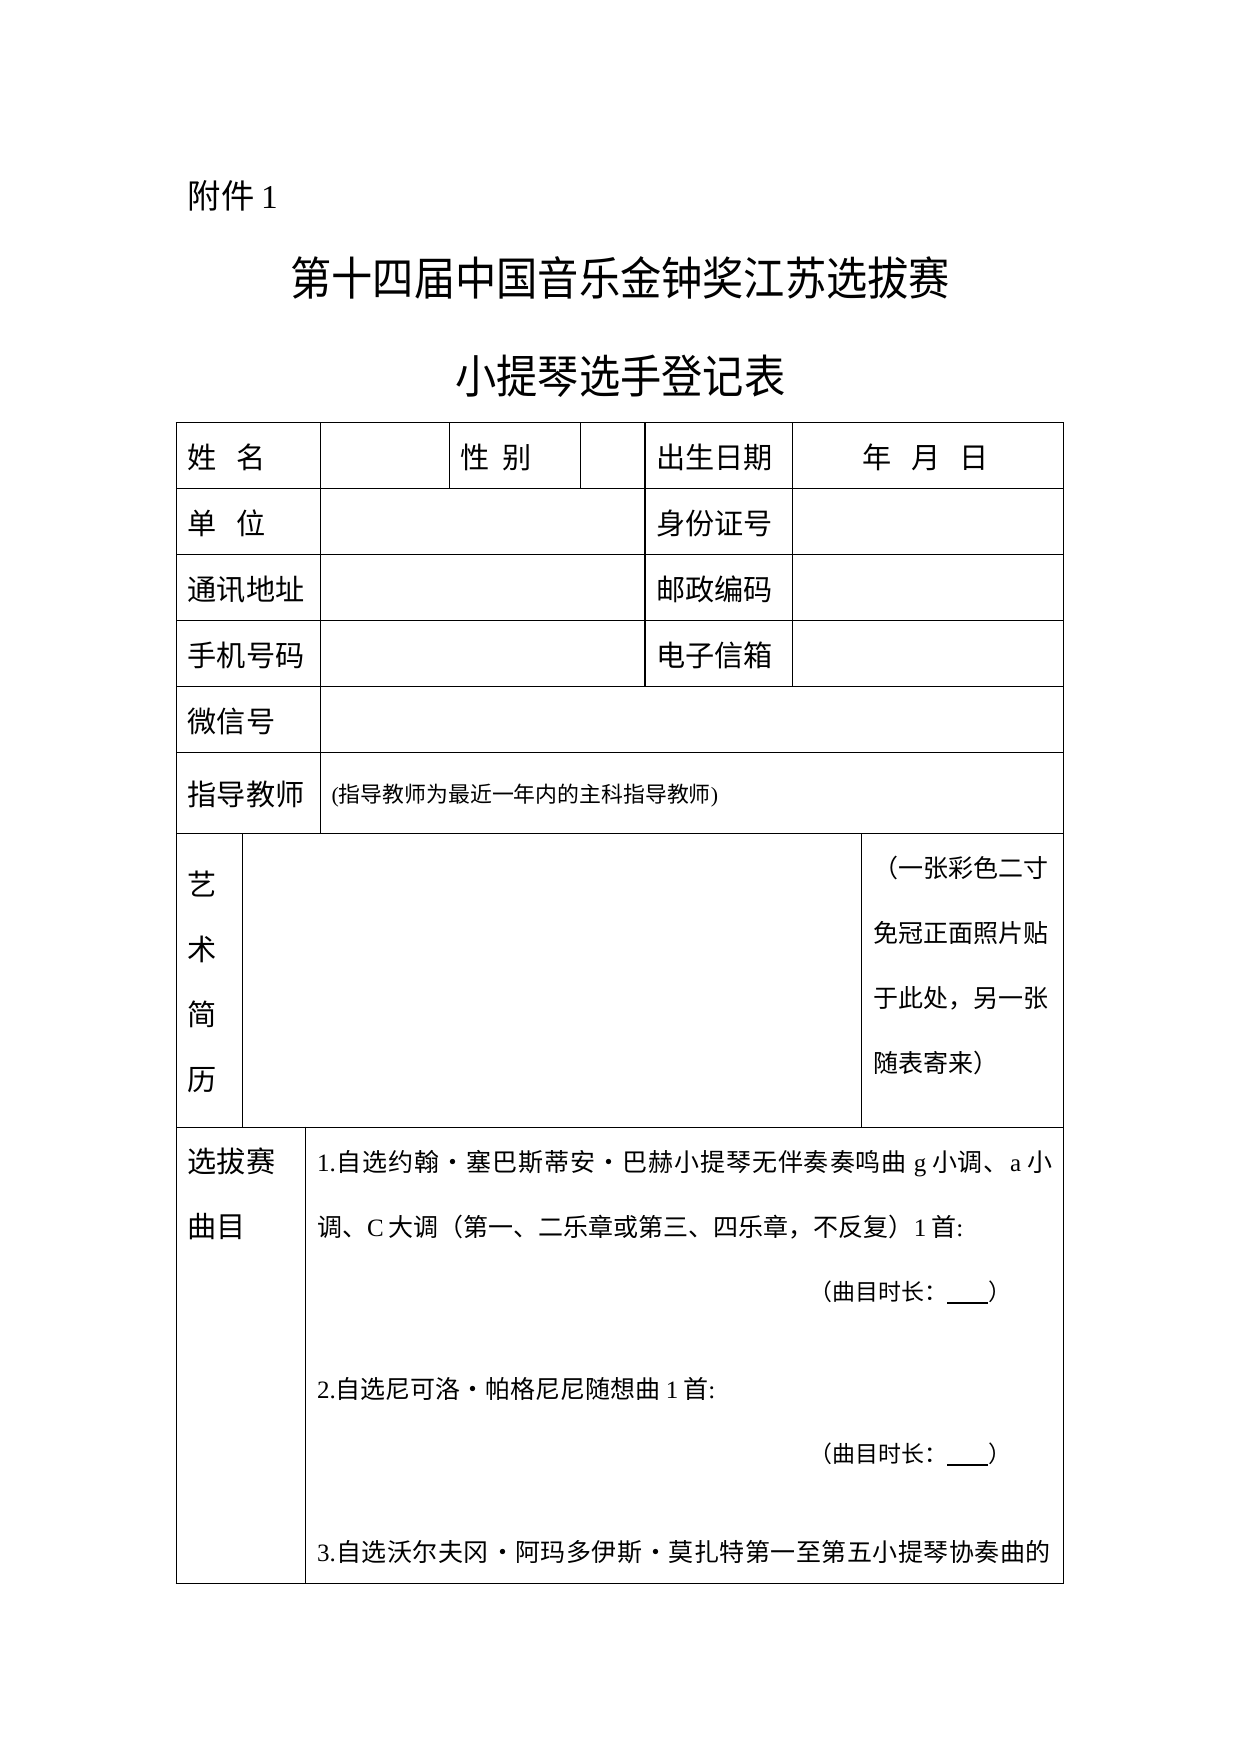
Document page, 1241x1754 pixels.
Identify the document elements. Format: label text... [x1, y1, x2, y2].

table_cell [243, 834, 861, 1127]
table_header 姓 名 [177, 423, 320, 488]
table_cell 身份证号 [646, 489, 792, 554]
table_cell [321, 687, 1063, 752]
table_cell 艺 术 简 历 [177, 834, 242, 1127]
table_cell 电子信箱 [646, 621, 792, 686]
table_header [321, 423, 449, 488]
table_cell 选拔赛 曲目 [177, 1128, 305, 1583]
table_cell [321, 555, 644, 620]
text 第十四届中国音乐金钟奖江苏选拔赛 [187, 227, 1053, 324]
table_cell [793, 555, 1063, 620]
table_cell [321, 621, 644, 686]
table_cell 单 位 [177, 489, 320, 554]
table_header 性 别 [450, 423, 580, 488]
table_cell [306, 1128, 1063, 1583]
table_cell [793, 489, 1063, 554]
table_cell 指导教师 [177, 753, 320, 833]
table_cell 邮政编码 [646, 555, 792, 620]
table_cell (指导教师为最近一年内的主科指导教师) [321, 753, 1063, 833]
table_cell 微信号 [177, 687, 320, 752]
text 小提琴选手登记表 [187, 324, 1053, 422]
table_cell 通讯地址 [177, 555, 320, 620]
text 附件1 [187, 162, 1053, 227]
table_header 出生日期 [646, 423, 792, 488]
table_header 年 月 日 [793, 423, 1063, 488]
table_cell （一张彩色二寸免冠正面照片贴于此处，另一张随表寄来） [862, 834, 1063, 1127]
table_cell [321, 489, 644, 554]
table_cell [793, 621, 1063, 686]
table_cell 手机号码 [177, 621, 320, 686]
table_header [581, 423, 644, 488]
